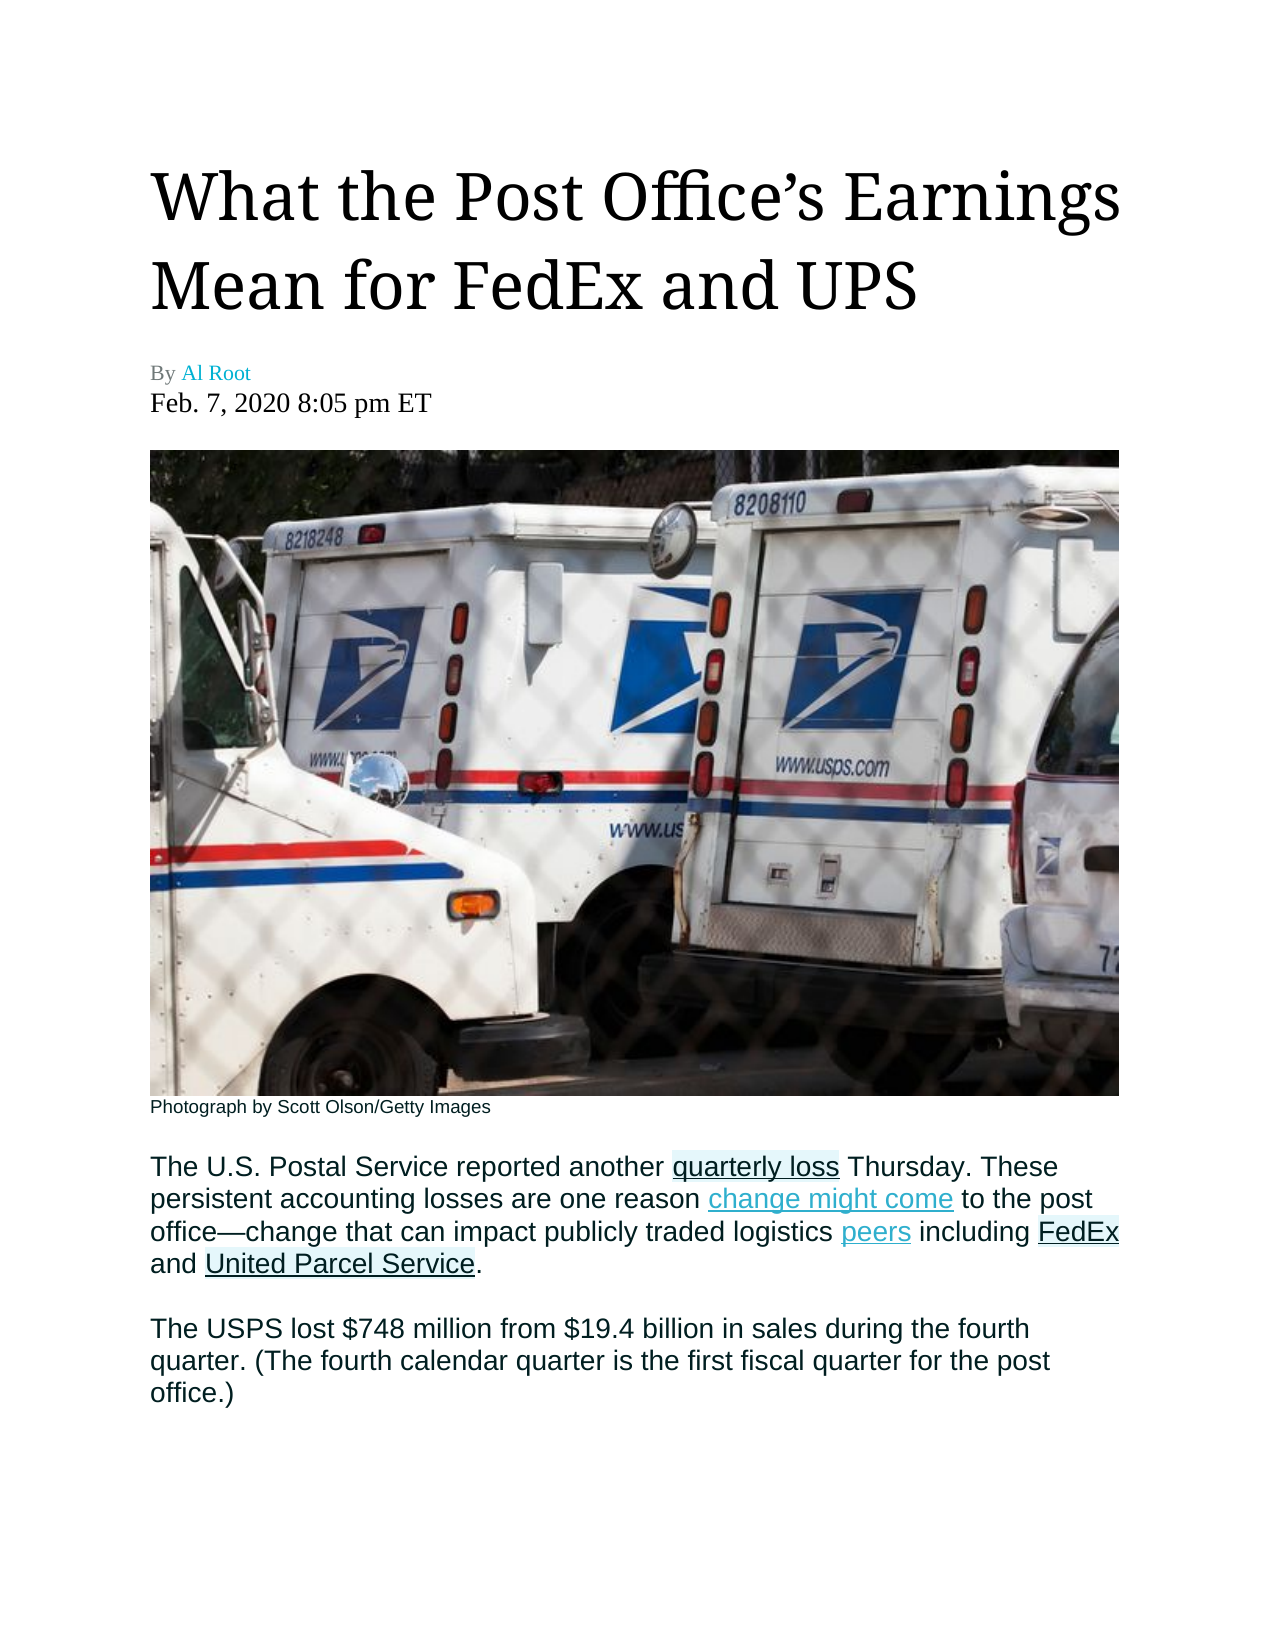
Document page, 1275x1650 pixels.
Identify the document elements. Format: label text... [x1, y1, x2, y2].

text Photograph by Scott Olson/Getty Images [150, 1096, 1125, 1117]
text Feb. 7, 2020 8:05 pm ET [150, 386, 1125, 418]
text By Al Root [150, 357, 1125, 386]
text The U.S. Postal Service reported another quarterly loss Thursday. These persistent accounting losses are one reason change might come to the post office—change that can impact publicly traded logistics peers including FedEx and United Parcel Service. [150, 1150, 1125, 1279]
text What the Post Office’s Earnings Mean for FedEx and UPS [150, 150, 1125, 329]
picture [150, 450, 1119, 1096]
text The USPS lost $748 million from $19.4 billion in sales during the fourth quarter. (The fourth calendar quarter is the first fiscal quarter for the post office.) [150, 1312, 1125, 1409]
